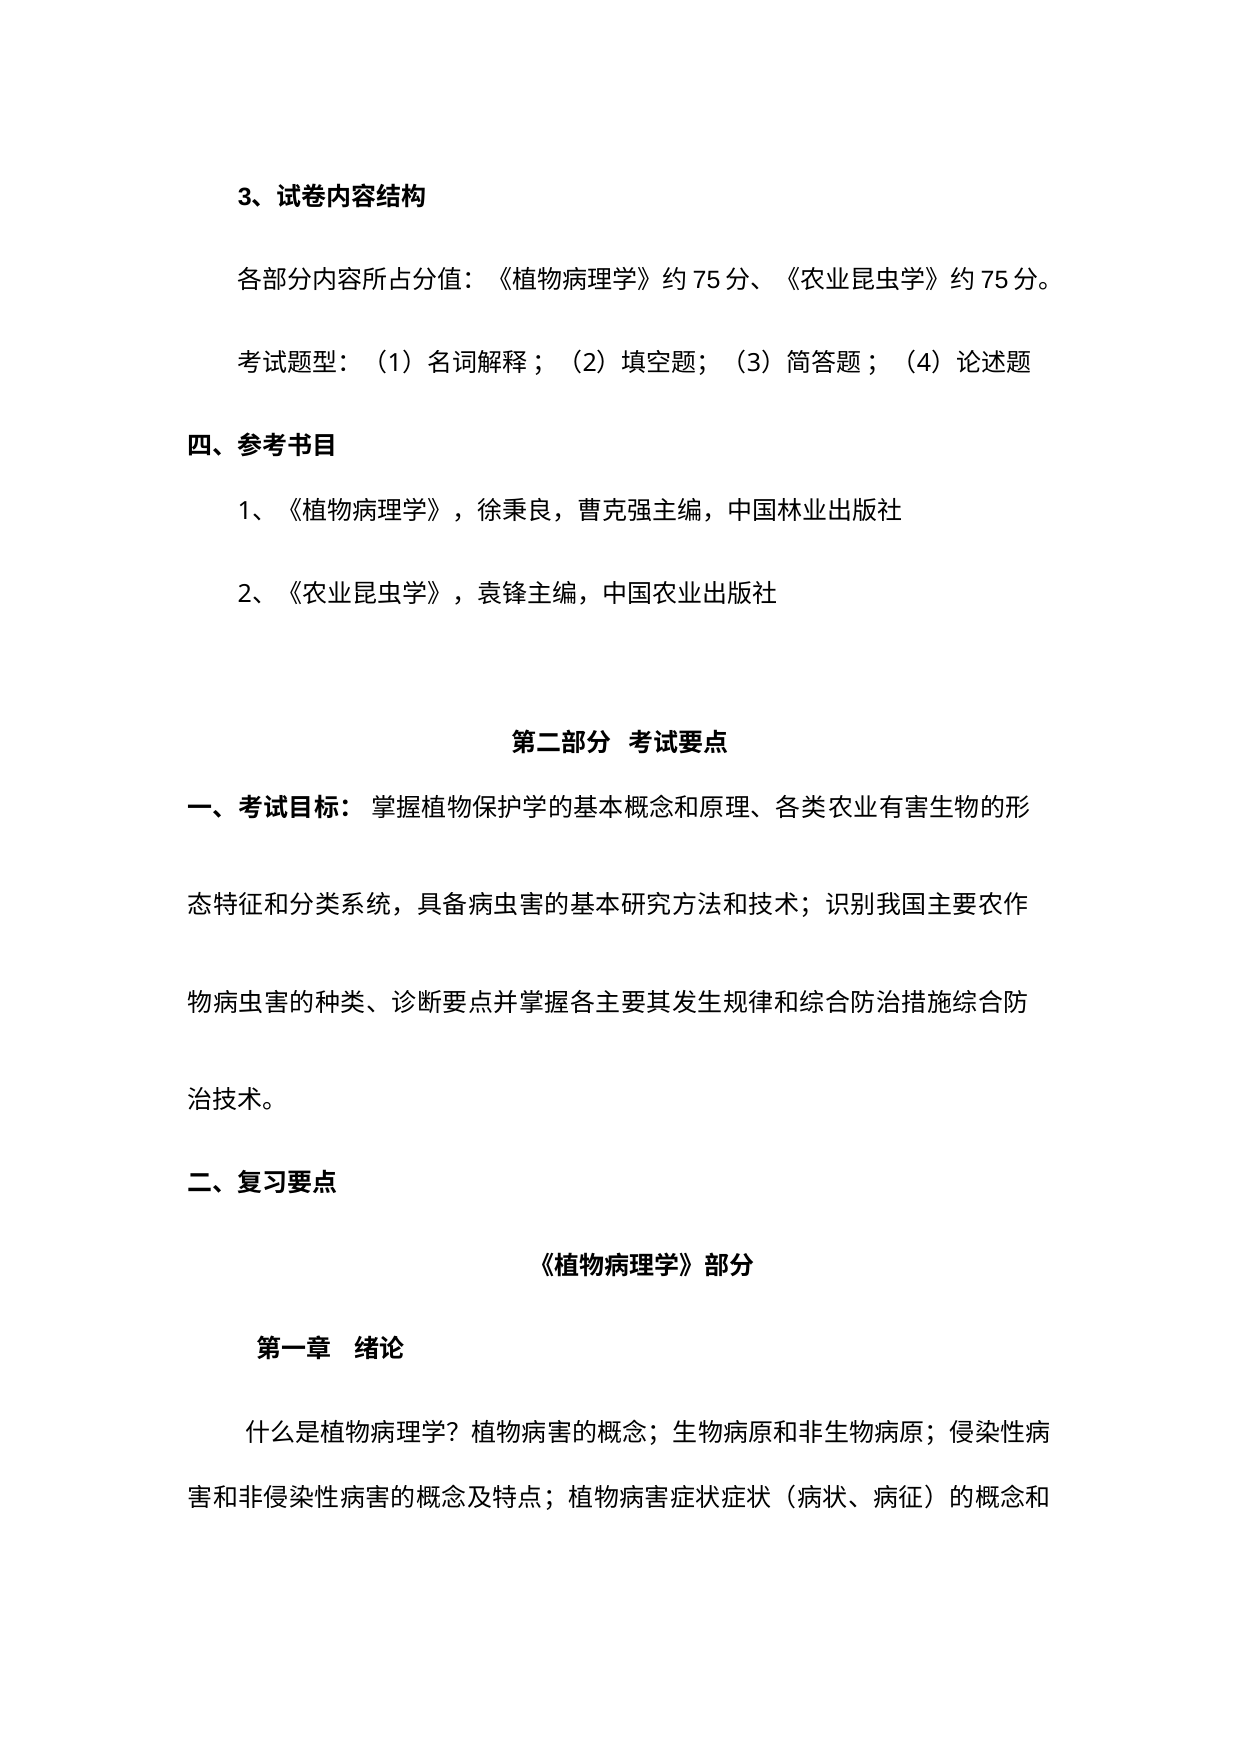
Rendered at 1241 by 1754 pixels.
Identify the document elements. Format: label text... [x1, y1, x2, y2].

text 一、考试目标： 掌握植物保护学的基本概念和原理、各类农业有害生物的形态特征和分类系统，具备病虫害的基本研究方法和技术；识别我国主要农作物病虫害的种类、诊断要点并掌握各主要其发生规律和综合防治措施综合防治技术。 [187, 773, 1031, 1130]
list 《农业昆虫学》，袁锋主编，中国农业出版社 [187, 559, 1053, 624]
text 《植物病理学》部分 [231, 1231, 1053, 1296]
text 第二部分 考试要点 [187, 708, 1053, 773]
text 各部分内容所占分值：《植物病理学》约75分、《农业昆虫学》约75分。 [187, 245, 1053, 310]
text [187, 1398, 1053, 1528]
text 四、参考书目 [187, 411, 1053, 476]
text 3、试卷内容结构 [187, 162, 1053, 227]
text 二、复习要点 [187, 1148, 1053, 1213]
text 第一章 绪论 [256, 1314, 1053, 1379]
list 《植物病理学》，徐秉良，曹克强主编，中国林业出版社 [187, 476, 1053, 541]
text 考试题型：（1）名词解释 ；（2）填空题；（3）简答题 ；（4）论述题 [187, 328, 1053, 393]
